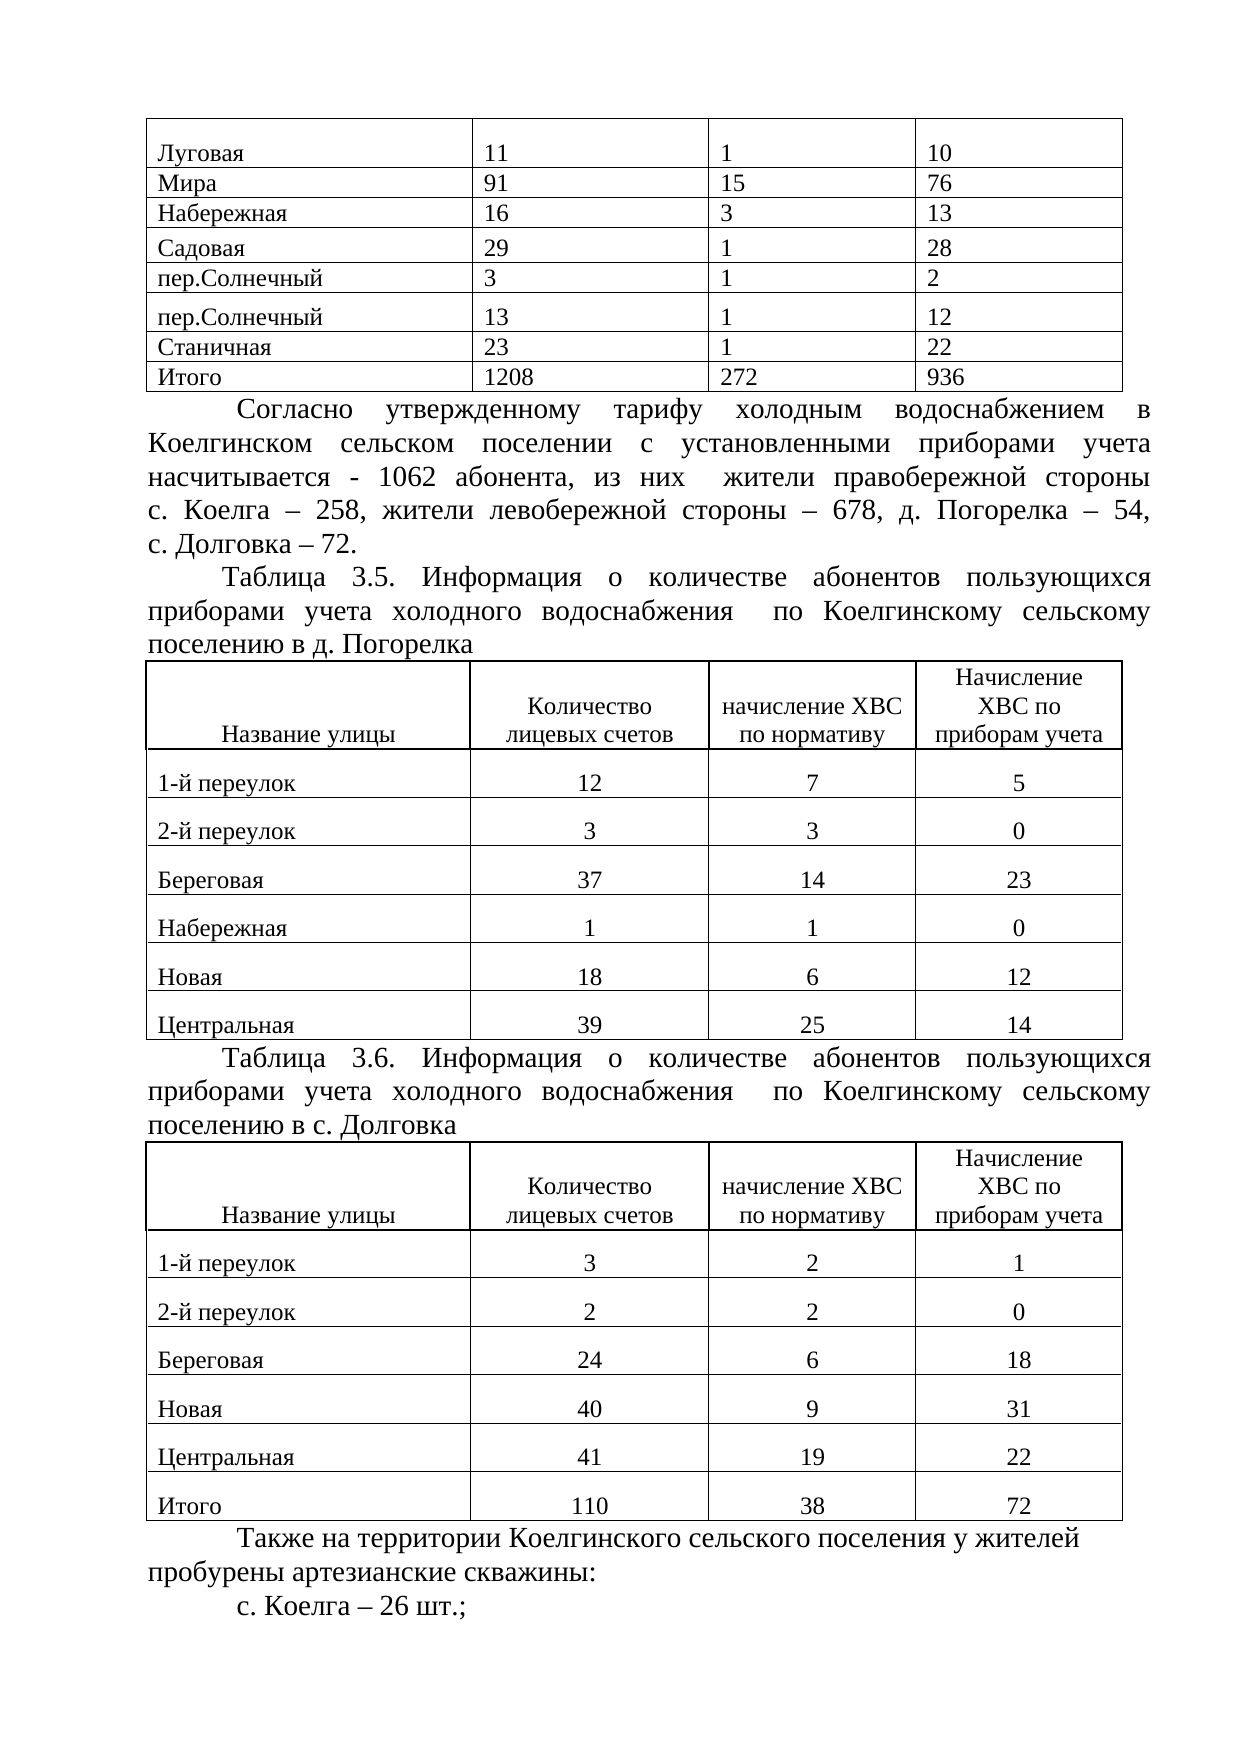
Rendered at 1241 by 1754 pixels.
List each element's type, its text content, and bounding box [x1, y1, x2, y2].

table_cell 16 [473, 198, 708, 227]
table_cell 72 [916, 1471, 1122, 1519]
table_cell 23 [916, 845, 1122, 893]
text Также на территории Коелгинского сельского поселения у жителей пробурены артезианские скважины: [148, 1521, 1152, 1588]
table_cell 22 [916, 332, 1122, 361]
table_cell Садовая [147, 228, 472, 262]
table_cell 24 [471, 1327, 708, 1374]
table_cell 13 [916, 198, 1122, 227]
table_cell 40 [471, 1375, 708, 1423]
table_cell 2 [709, 1278, 915, 1326]
table_cell 2 [916, 263, 1122, 292]
table_cell 91 [473, 168, 708, 197]
table_cell 11 [473, 119, 708, 167]
table_cell Мира [147, 168, 472, 197]
table_cell 1208 [473, 362, 708, 391]
table_cell 12 [916, 293, 1122, 331]
table_cell 0 [916, 1277, 1122, 1326]
table_cell 13 [473, 293, 708, 331]
table_cell Новая [147, 1375, 470, 1423]
table_cell Итого [147, 362, 472, 391]
table_cell 39 [471, 991, 708, 1039]
table_cell 6 [709, 1327, 915, 1374]
table_cell 15 [709, 168, 915, 197]
table_cell 9 [709, 1375, 915, 1423]
table_header начисление ХВС по нормативу [710, 662, 915, 748]
table_header Количество лицевых счетов [471, 1143, 708, 1229]
table_cell пер.Солнечный [147, 263, 472, 292]
table_cell 5 [916, 750, 1122, 797]
table_cell 38 [709, 1472, 915, 1519]
table_header Начисление ХВС по приборам учета [917, 1143, 1121, 1229]
table_header начисление ХВС по нормативу [710, 1143, 915, 1229]
table_cell 3 [471, 798, 708, 845]
table_cell 2 [709, 1231, 915, 1277]
table_cell 3 [709, 198, 915, 227]
table_cell 1 [709, 263, 915, 292]
table_cell 2-й переулок [147, 1278, 470, 1326]
table_cell Луговая [147, 119, 472, 167]
table_header Название улицы [147, 1143, 469, 1229]
table_cell Новая [147, 943, 470, 990]
table_cell 28 [916, 228, 1122, 262]
table_cell 12 [471, 750, 708, 797]
table_cell Итого [147, 1472, 470, 1519]
table_cell Станичная [147, 332, 472, 361]
table_cell 2 [471, 1278, 708, 1326]
table_cell 1 [709, 228, 915, 262]
table_cell 1 [709, 332, 915, 361]
table_header Название улицы [147, 662, 469, 748]
table_cell Набережная [147, 198, 472, 227]
table_cell 110 [471, 1472, 708, 1519]
table_cell 0 [916, 894, 1122, 942]
table_cell 14 [916, 990, 1122, 1039]
table_cell 29 [473, 228, 708, 262]
table_cell 3 [471, 1231, 708, 1277]
table_cell Набережная [147, 895, 470, 942]
table_cell Центральная [147, 1424, 470, 1471]
table_cell 41 [471, 1424, 708, 1471]
table_cell 1 [471, 895, 708, 942]
table_cell 7 [709, 750, 915, 797]
table_cell 1-й переулок [147, 1230, 470, 1277]
table_cell 22 [916, 1423, 1122, 1471]
table_cell 6 [709, 943, 915, 990]
table_cell 37 [471, 846, 708, 893]
table_cell 18 [916, 1326, 1122, 1374]
table_cell 1 [709, 895, 915, 942]
table_cell пер.Солнечный [147, 293, 472, 331]
text Согласно утвержденному тарифу холодным водоснабжением в Коелгинском сельском поселении с установленными приборами учета насчитывается - 1062 абонента, из них жители правобережной стороны с. Коелга – 258, жители левобережной стороны – 678, д. Погорелка – 54, с. Долговка – 72. [148, 392, 1152, 559]
table_header Количество лицевых счетов [471, 662, 708, 748]
table_cell Береговая [147, 1327, 470, 1374]
text Таблица 3.6. Информация о количестве абонентов пользующихся приборами учета холодного водоснабжения по Коелгинскому сельскому поселению в с. Долговка [148, 1040, 1152, 1141]
table_cell 1 [709, 293, 915, 331]
table_cell 272 [709, 362, 915, 391]
table_cell 3 [709, 798, 915, 845]
table_header Начисление ХВС по приборам учета [917, 662, 1121, 748]
table_cell 25 [709, 991, 915, 1039]
table_cell Центральная [147, 991, 470, 1039]
table_cell 14 [709, 846, 915, 893]
table_cell 10 [916, 119, 1122, 167]
table_cell 12 [916, 942, 1122, 990]
text Таблица 3.5. Информация о количестве абонентов пользующихся приборами учета холодного водоснабжения по Коелгинскому сельскому поселению в д. Погорелка [148, 559, 1152, 660]
table_cell 19 [709, 1424, 915, 1471]
table_cell 1-й переулок [147, 749, 470, 797]
table_cell 1 [916, 1231, 1122, 1277]
table_cell 23 [473, 332, 708, 361]
table_cell 18 [471, 943, 708, 990]
table_cell 1 [709, 119, 915, 167]
table_cell 0 [916, 797, 1122, 845]
table_cell 2-й переулок [147, 798, 470, 845]
table_cell 936 [916, 362, 1122, 391]
table_cell 3 [473, 263, 708, 292]
table_cell 31 [916, 1374, 1122, 1423]
table_cell 76 [916, 168, 1122, 197]
table_cell Береговая [147, 846, 470, 893]
text с. Коелга – 26 шт.; [148, 1588, 1152, 1621]
